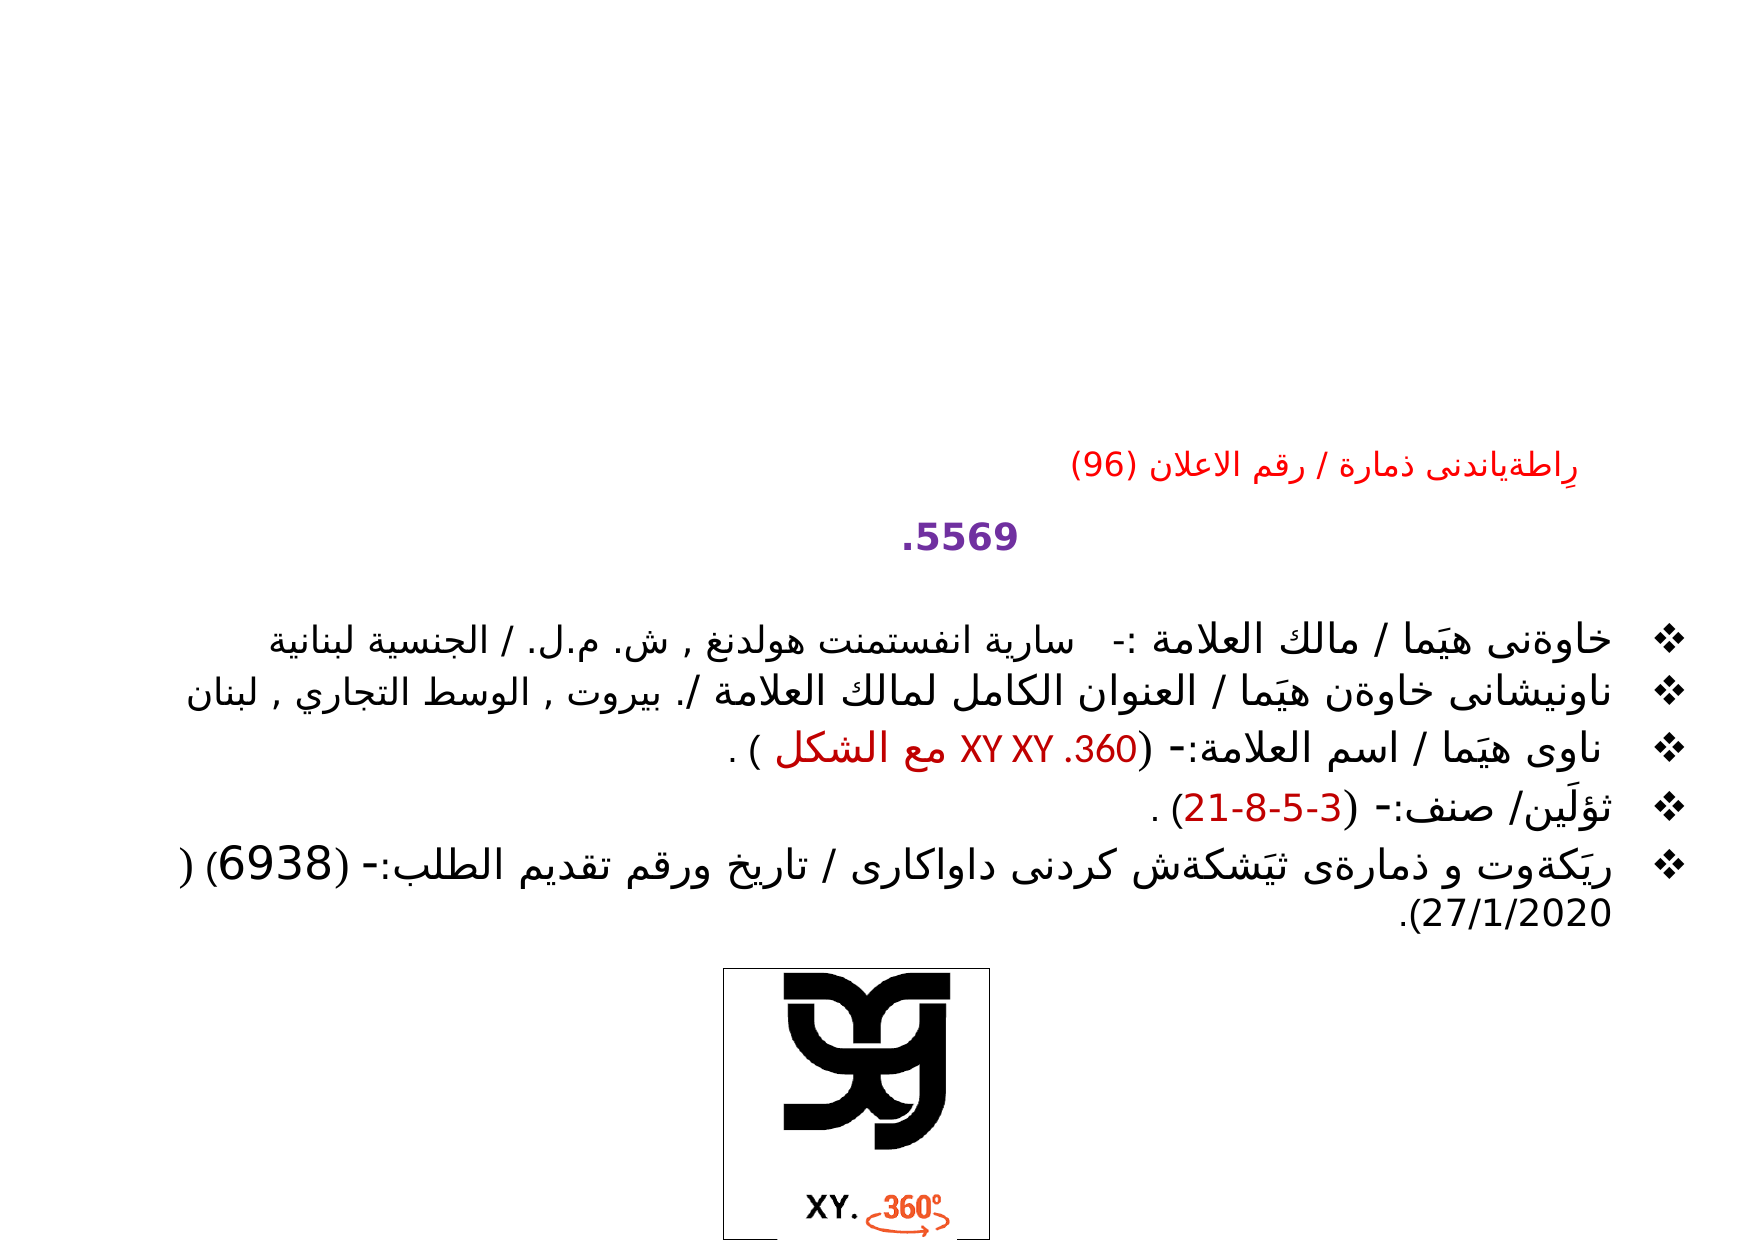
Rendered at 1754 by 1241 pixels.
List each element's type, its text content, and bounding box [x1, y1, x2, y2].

list ناوى هيَما / اسم العلامة:- (XY XY .360 مع الشكل ) . [150, 716, 1651, 774]
picture [777, 969, 957, 1240]
text رِاطةياندنى ذمارة / رقم الاعلان (96) [150, 445, 1695, 484]
list ثؤلَين/ صنف:- (3-5-8-21) . [150, 774, 1651, 833]
list ناونيشانى خاوةن هيَما / العنوان الكامل لمالك العلامة /. بيروت , الوسط التجاري , لبنان [150, 663, 1651, 716]
list ريَكةوت و ذمارةى ثيَشكةش كردنى داواكارى / تاريخ ورقم تقديم الطلب:- (6938) (27/1/2020). [150, 833, 1651, 935]
table_header [724, 969, 777, 1239]
table_header [957, 969, 989, 1239]
list خاوةنى هيَما / مالك العلامة :- سارية انفستمنت هولدنغ , ش. م.ل. / الجنسية لبنانية [150, 614, 1651, 663]
